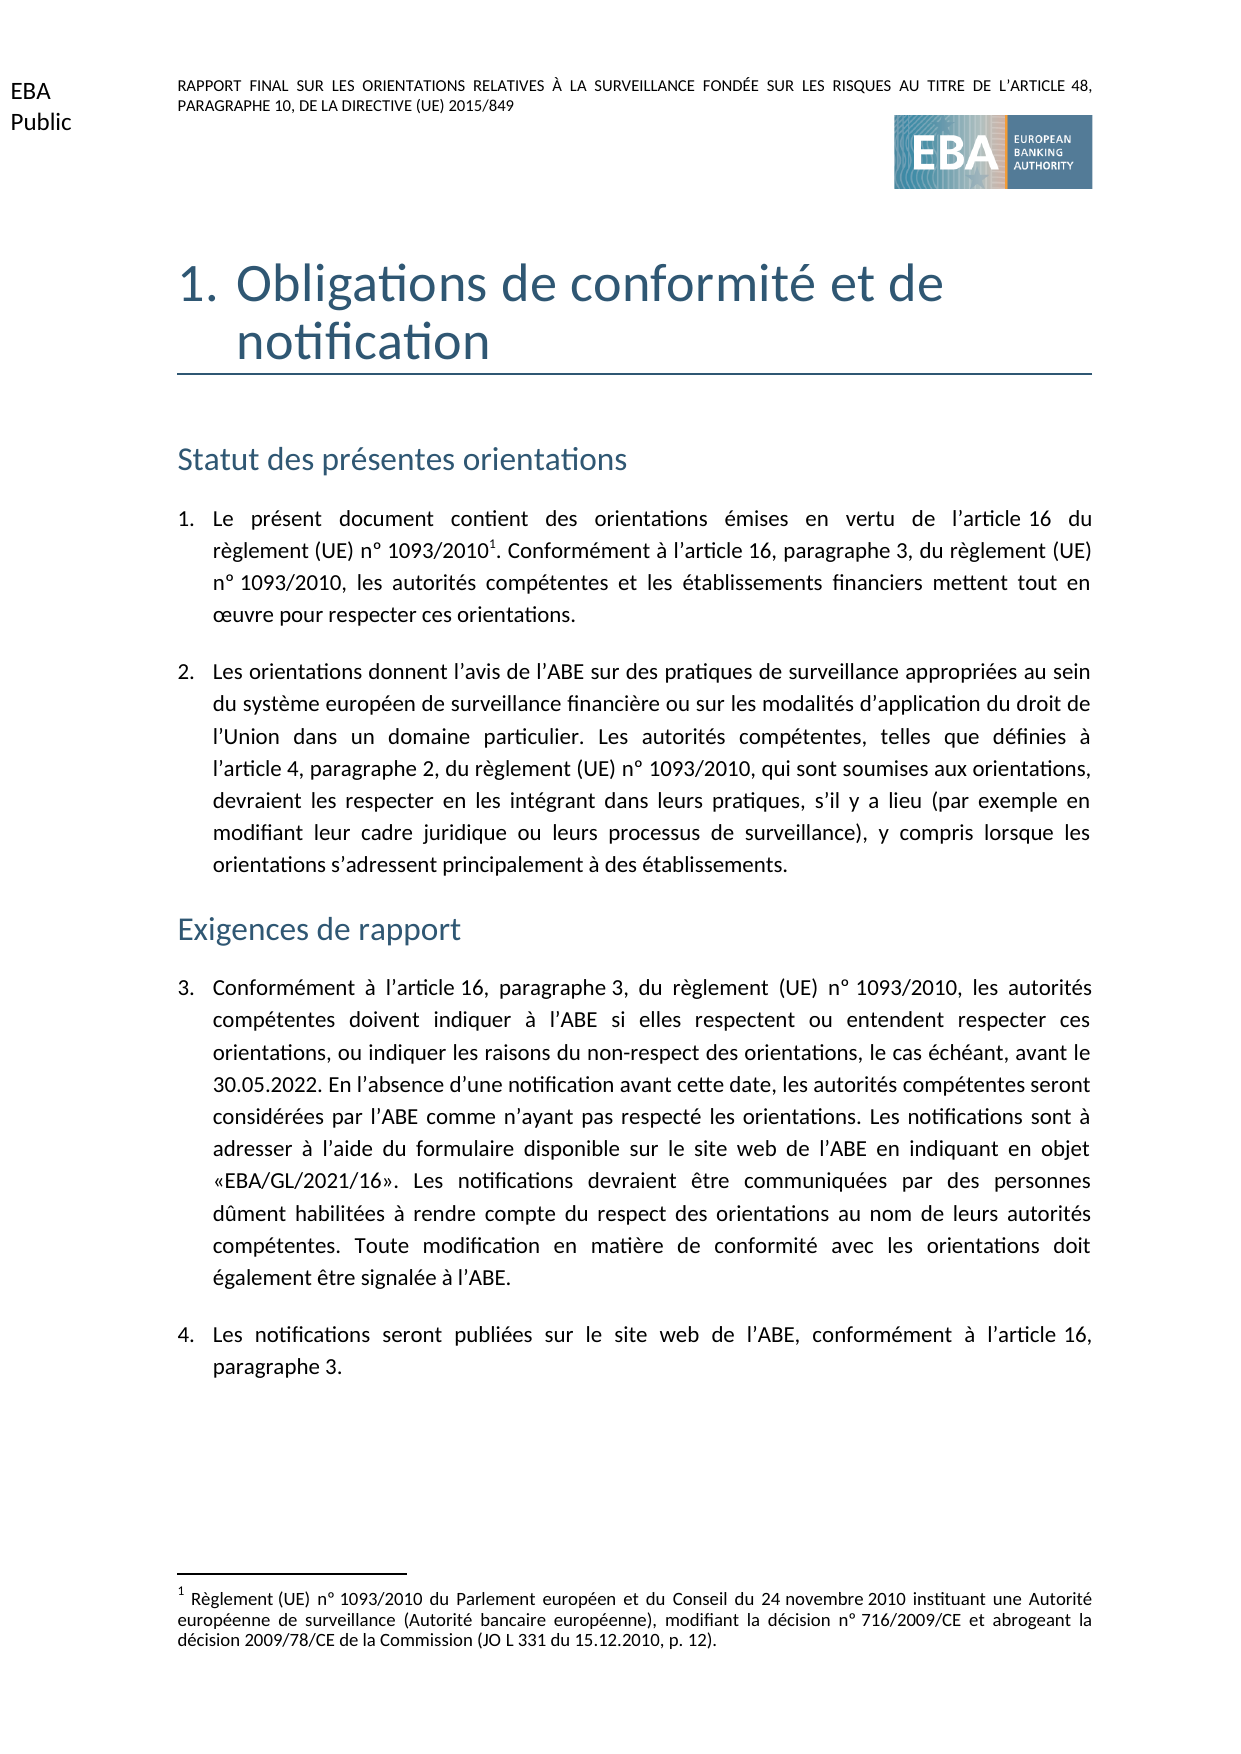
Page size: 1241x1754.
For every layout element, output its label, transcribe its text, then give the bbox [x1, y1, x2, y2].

list Les notifications seront publiées sur le site web de l’ABE, conformément à l’article 16, paragraphe 3. [177, 1320, 1092, 1381]
title Statut des présentes orientations [177, 438, 1092, 479]
list Le présent document contient des orientations émises en vertu de l’article 16 du règlement (UE) nº 1093/2010. Conformément à l’article 16, paragraphe 3, du règlement (UE) nº 1093/2010, les autorités compétentes et les établissements financiers mettent tout en œuvre pour respecter ces orientations. [177, 504, 1092, 628]
list Obligations de conformité et de notification [177, 254, 1092, 373]
title Exigences de rapport [177, 908, 1092, 948]
list Conformément à l’article 16, paragraphe 3, du règlement (UE) nº 1093/2010, les autorités compétentes doivent indiquer à l’ABE si elles respectent ou entendent respecter ces orientations, ou indiquer les raisons du non-respect des orientations, le cas échéant, avant le 30.05.2022. En l’absence d’une notification avant cette date, les autorités compétentes seront considérées par l’ABE comme n’ayant pas respecté les orientations. Les notifications sont à adresser à l’aide du formulaire disponible sur le site web de l’ABE en indiquant en objet «EBA/GL/2021/16». Les notifications devraient être communiquées par des personnes dûment habilitées à rendre compte du respect des orientations au nom de leurs autorités compétentes. Toute modification en matière de conformité avec les orientations doit également être signalée à l’ABE. [177, 973, 1092, 1291]
picture [894, 115, 1093, 189]
list Les orientations donnent l’avis de l’ABE sur des pratiques de surveillance appropriées au sein du système européen de surveillance financière ou sur les modalités d’application du droit de l’Union dans un domaine particulier. Les autorités compétentes, telles que définies à l’article 4, paragraphe 2, du règlement (UE) nº 1093/2010, qui sont soumises aux orientations, devraient les respecter en les intégrant dans leurs pratiques, s’il y a lieu (par exemple en modifiant leur cadre juridique ou leurs processus de surveillance), y compris lorsque les orientations s’adressent principalement à des établissements. [177, 657, 1092, 878]
